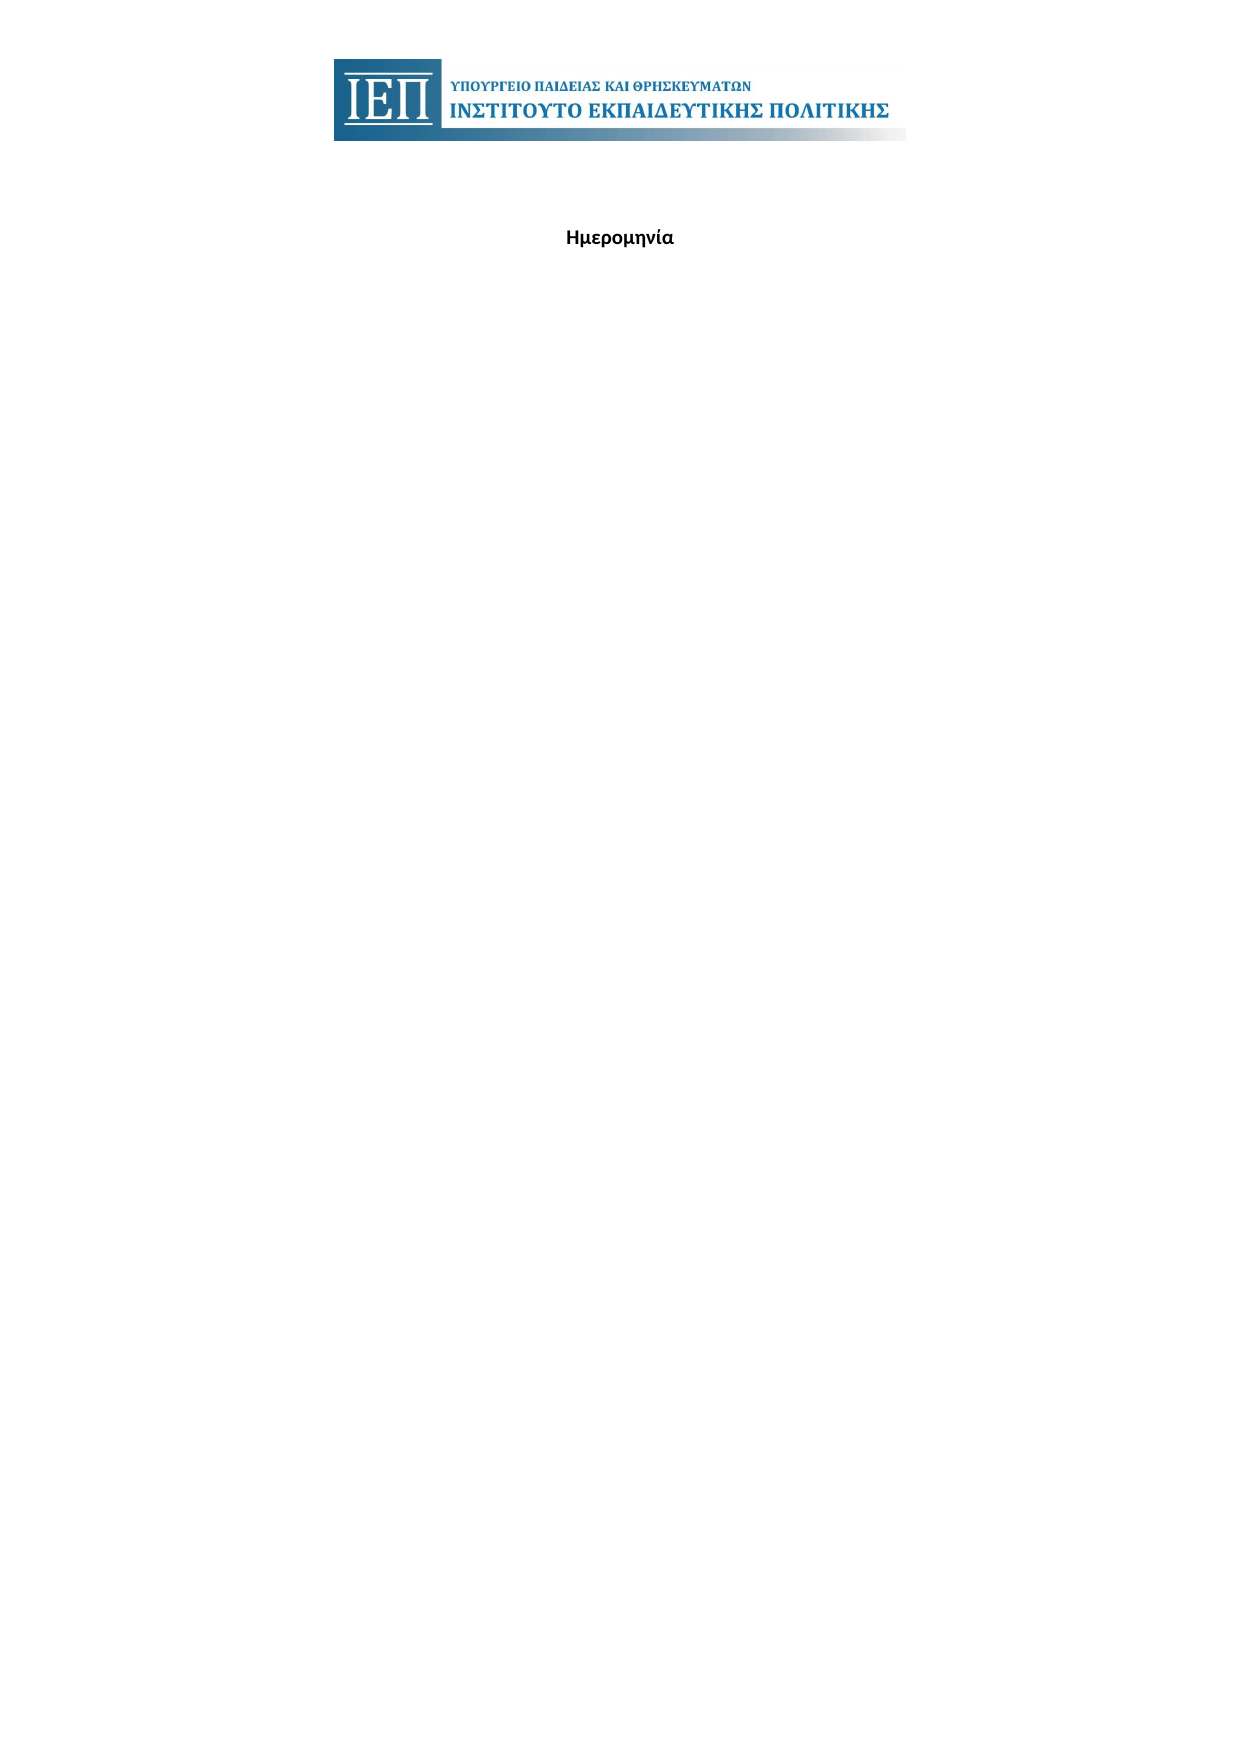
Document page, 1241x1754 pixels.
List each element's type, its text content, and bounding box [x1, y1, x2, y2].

picture [334, 59, 907, 141]
text Ημερομηνία [118, 224, 1122, 250]
